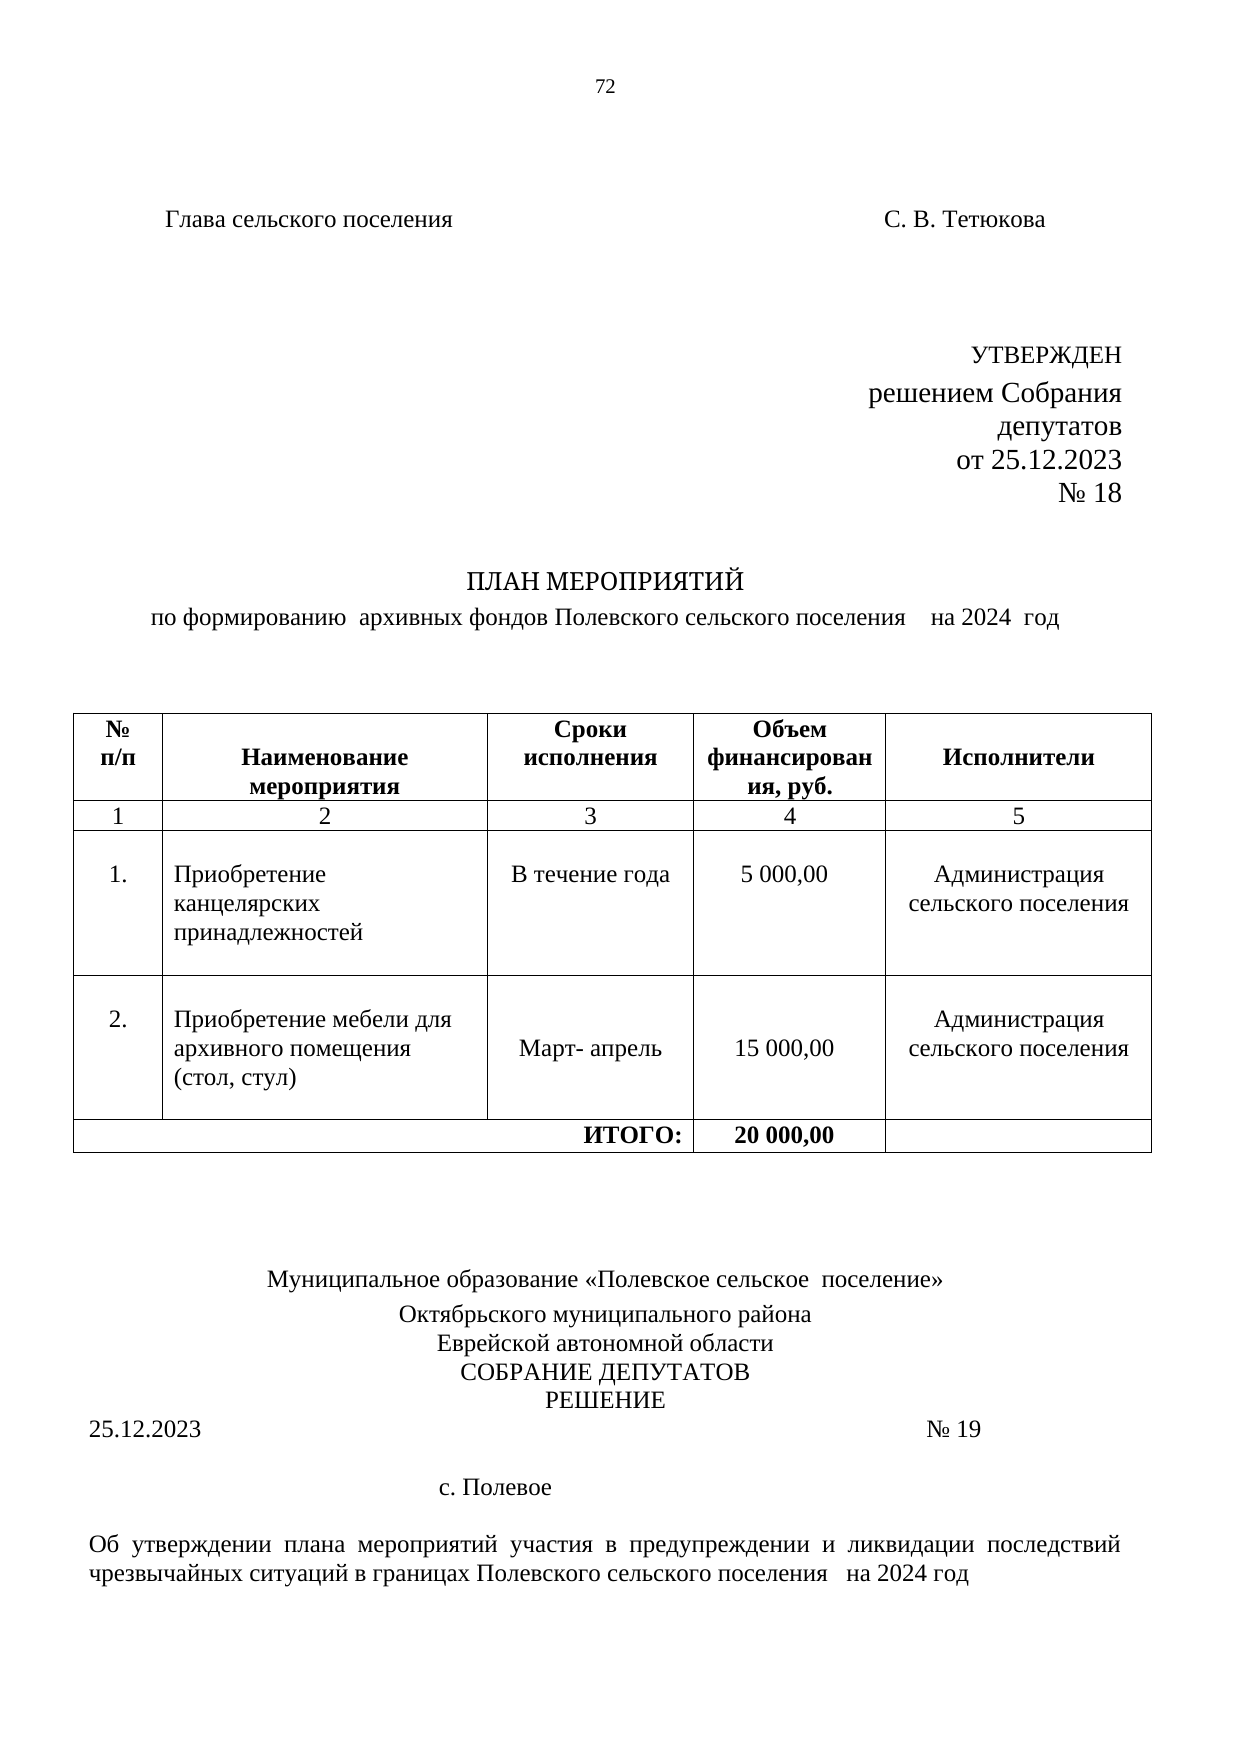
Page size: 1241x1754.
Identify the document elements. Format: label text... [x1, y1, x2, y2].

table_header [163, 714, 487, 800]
subtitle ПЛАН МЕРОПРИЯТИЙ [88, 567, 1122, 596]
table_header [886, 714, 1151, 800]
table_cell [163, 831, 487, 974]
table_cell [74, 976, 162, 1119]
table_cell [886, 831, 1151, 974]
text Октябрьского муниципального района [88, 1299, 1122, 1328]
text 25.12.2023 № 19 [88, 1414, 1122, 1443]
text Об утверждении плана мероприятий участия в предупреждении и ликвидации последствий чрезвычайных ситуаций в границах Полевского сельского поселения на 2024 год [88, 1529, 1122, 1587]
text Глава сельского поселения С. В. Тетюкова [88, 204, 1122, 233]
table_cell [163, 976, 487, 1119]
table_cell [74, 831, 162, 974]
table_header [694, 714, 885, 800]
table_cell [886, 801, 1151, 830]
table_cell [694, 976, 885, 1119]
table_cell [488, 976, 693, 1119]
text от 25.12.2023 № 18 [192, 442, 1122, 509]
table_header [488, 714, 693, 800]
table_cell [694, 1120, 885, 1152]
subtitle Муниципальное образование «Полевское сельское поселение» [88, 1264, 1122, 1293]
text решением Собрания депутатов [88, 375, 1122, 442]
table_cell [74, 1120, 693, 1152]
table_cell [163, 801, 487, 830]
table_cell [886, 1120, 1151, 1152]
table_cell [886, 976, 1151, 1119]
text Еврейской автономной области [88, 1328, 1122, 1357]
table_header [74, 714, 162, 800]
text по формированию архивных фондов Полевского сельского поселения на 2024 год [88, 602, 1122, 631]
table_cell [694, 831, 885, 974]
text СОБРАНИЕ ДЕПУТАТОВ [88, 1357, 1122, 1386]
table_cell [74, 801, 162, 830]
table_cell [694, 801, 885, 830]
subtitle УТВЕРЖДЕН [88, 340, 1122, 368]
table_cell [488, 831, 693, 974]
text с. Полевое [88, 1472, 1122, 1501]
text РЕШЕНИЕ [88, 1386, 1122, 1414]
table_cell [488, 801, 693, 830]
